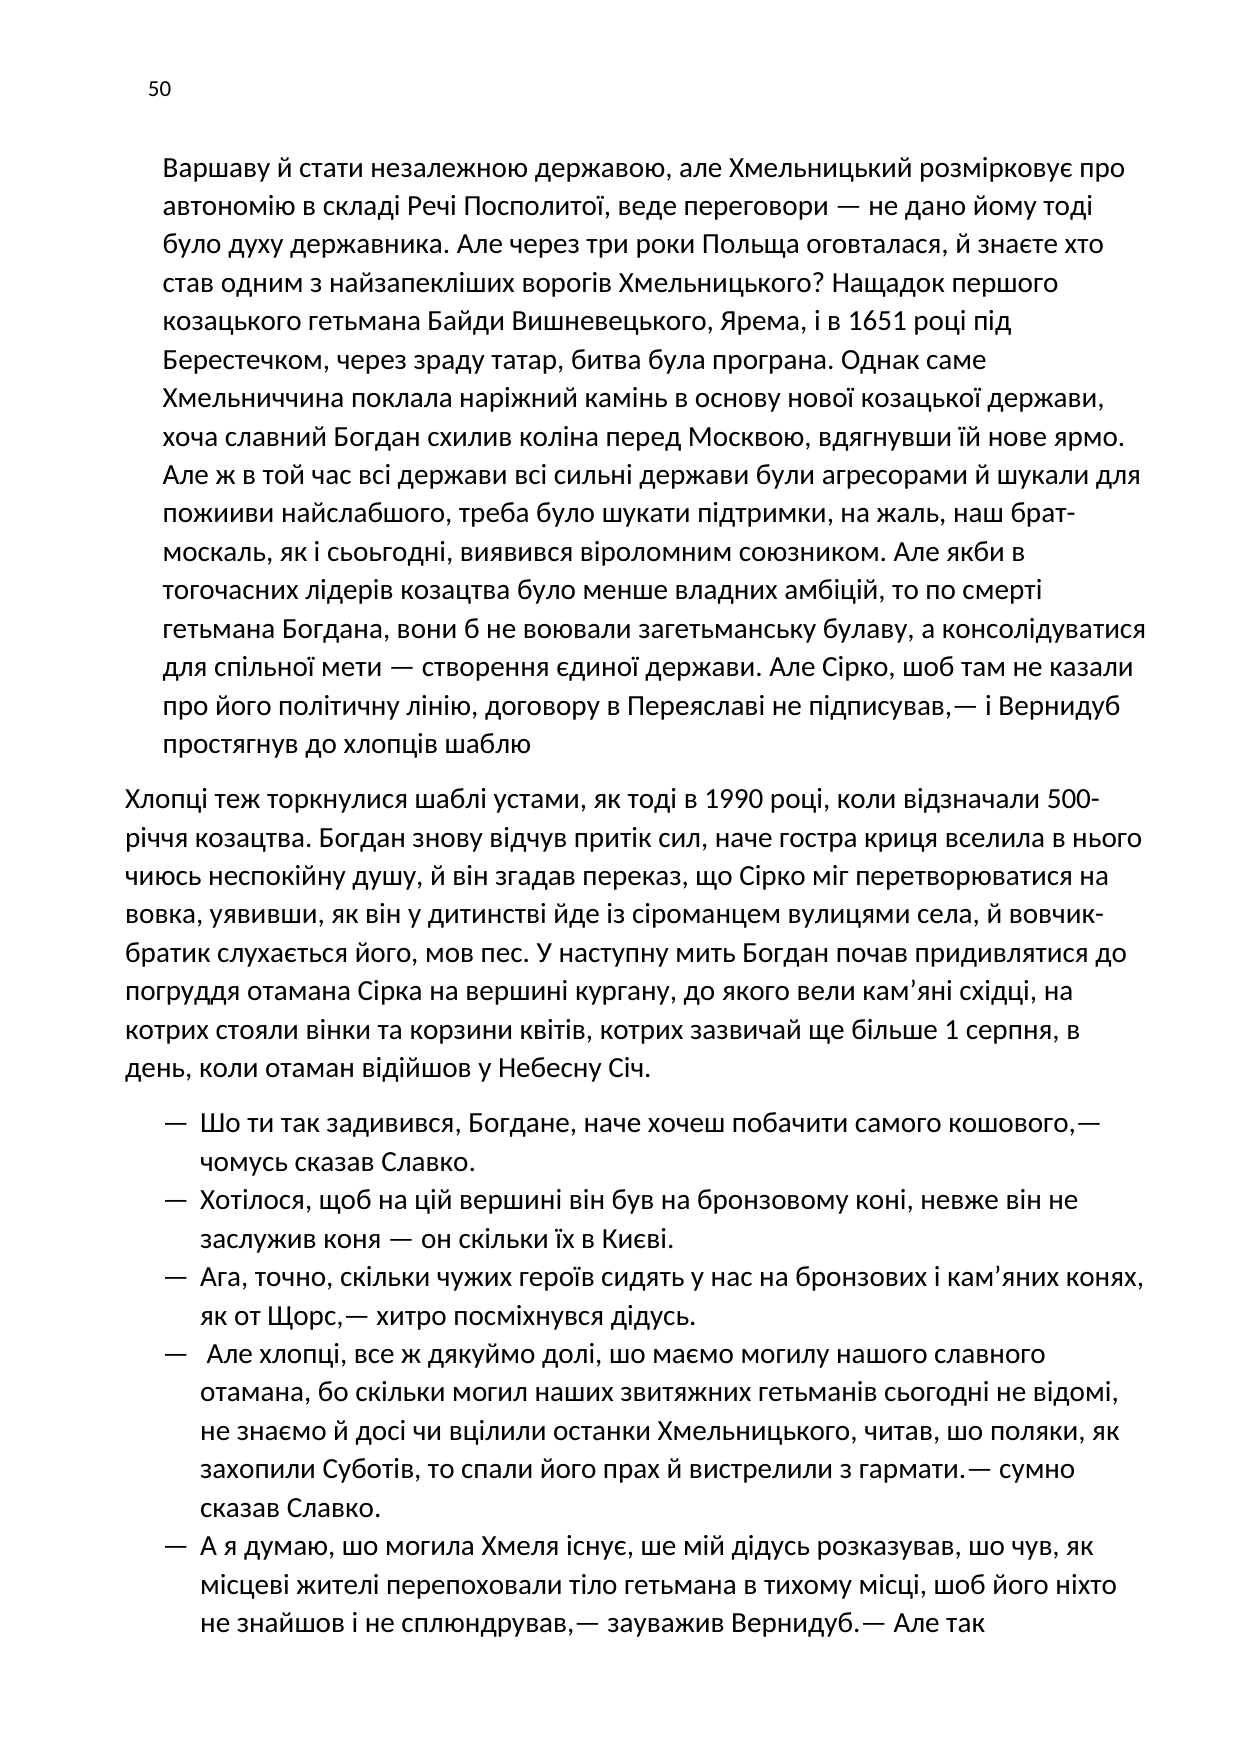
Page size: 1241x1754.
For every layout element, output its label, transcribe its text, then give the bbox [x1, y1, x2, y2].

list Шо ти так задивився, Богдане, наче хочеш побачити самого кошового,— чомусь сказав Славко. [162, 1104, 1152, 1178]
list Ага, точно, скільки чужих героїв сидять у нас на бронзових і кам’яних конях, як от Щорс,— хитро посміхнувся дідусь. [162, 1258, 1152, 1332]
list Але хлопці, все ж дякуймо долі, шо маємо могилу нашого славного отамана, бо скільки могил наших звитяжних гетьманів сьогодні не відомі, не знаємо й досі чи вцілили останки Хмельницького, читав, шо поляки, як захопили Суботів, то спали його прах й вистрелили з гармати.— сумно сказав Славко. [162, 1335, 1152, 1524]
text Хлопці теж торкнулися шаблі устами, як тоді в 1990 році, коли відзначали 500-річчя козацтва. Богдан знову відчув притік сил, наче гостра криця вселила в нього чиюсь неспокійну душу, й він згадав переказ, що Сірко міг перетворюватися на вовка, уявивши, як він у дитинстві йде із сіроманцем вулицями села, й вовчик-братик слухається його, мов пес. У наступну мить Богдан почав придивлятися до погруддя отамана Сірка на вершині кургану, до якого вели кам’яні східці, на котрих стояли вінки та корзини квітів, котрих зазвичай ще більше 1 серпня, в день, коли отаман відійшов у Небесну Січ. [125, 780, 1152, 1085]
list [162, 1527, 1152, 1640]
list Хотілося, щоб на цій вершині він був на бронзовому коні, невже він не заслужив коня — он скільки їх в Києві. [162, 1181, 1152, 1255]
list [125, 149, 1152, 761]
